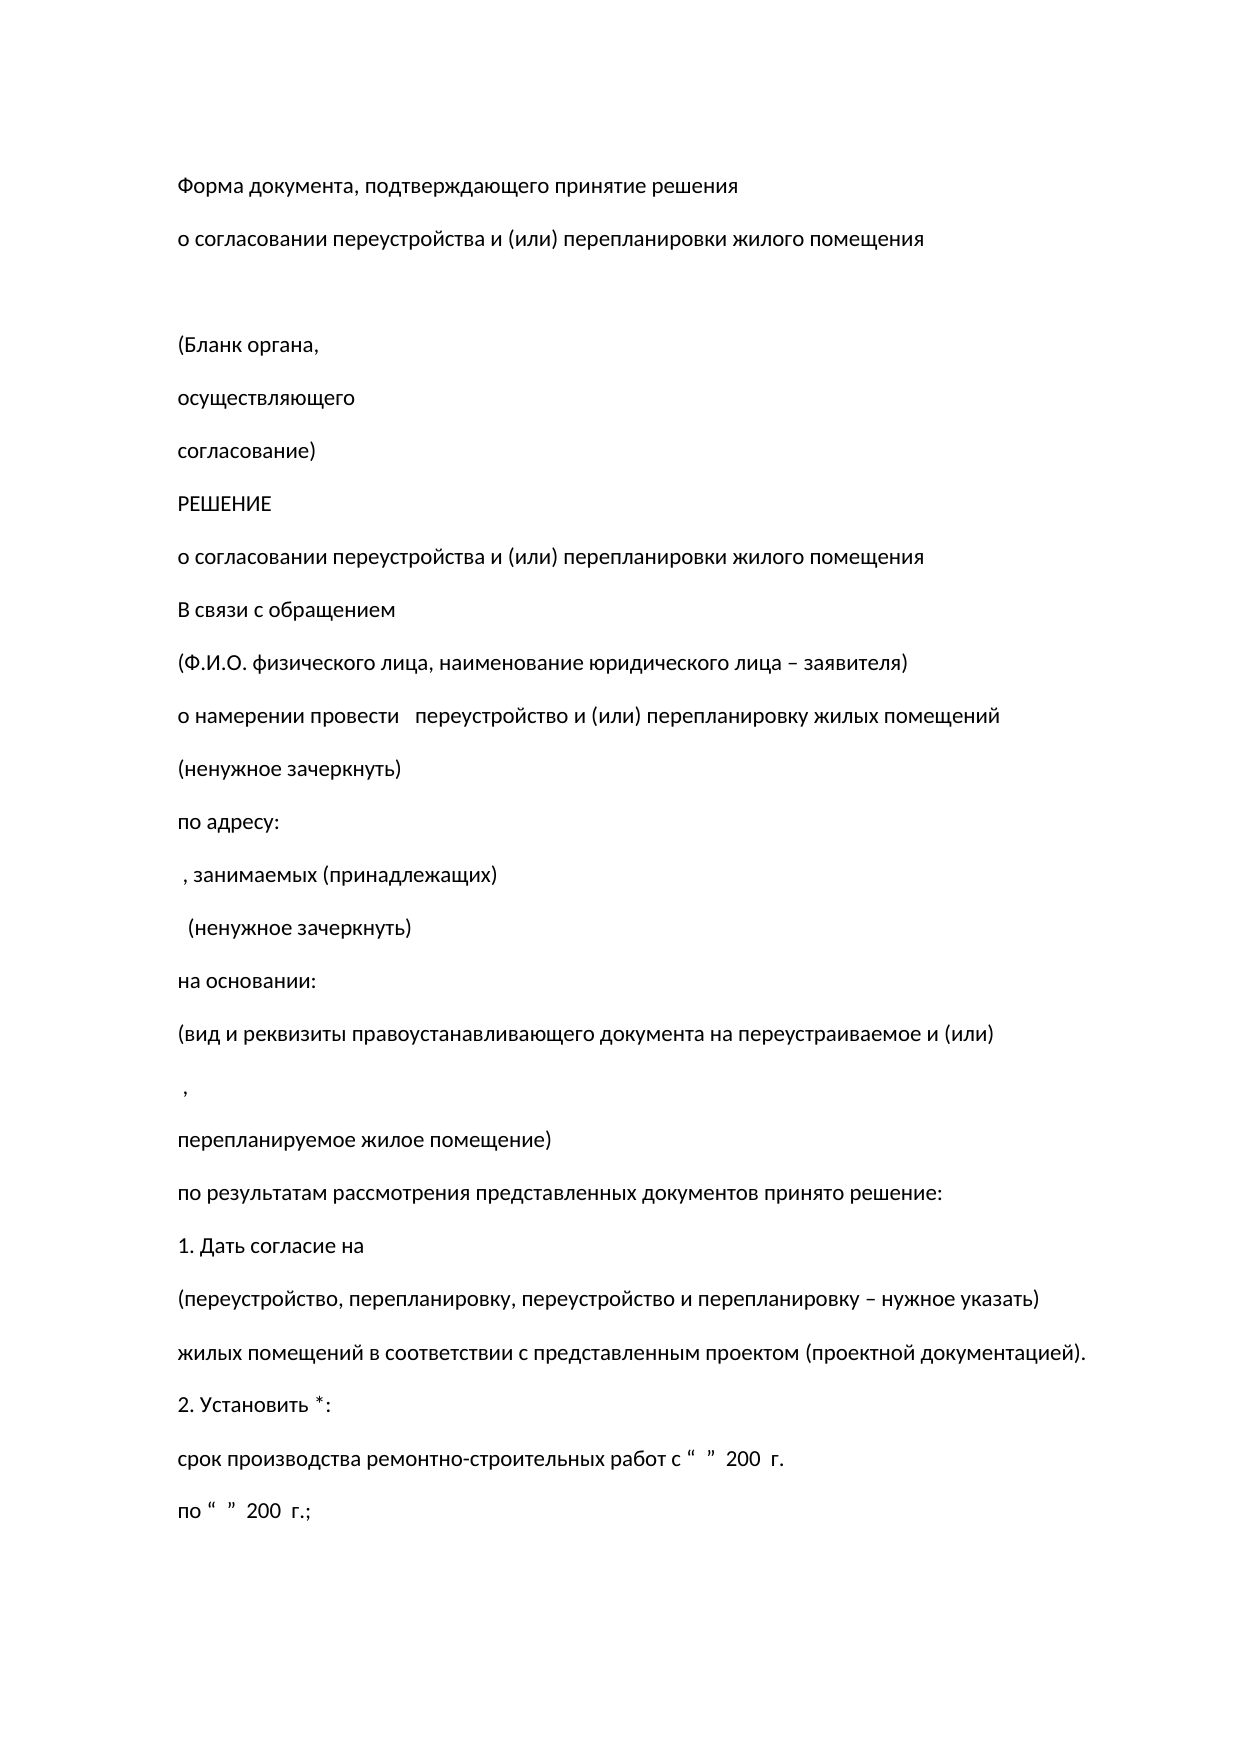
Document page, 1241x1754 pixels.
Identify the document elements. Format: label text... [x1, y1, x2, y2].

text жилых помещений в соответствии с представленным проектом (проектной документацией). [177, 1338, 1152, 1366]
text по результатам рассмотрения представленных документов принято решение: [177, 1178, 1152, 1207]
text 2. Установить *: [177, 1391, 1152, 1419]
text на основании: [177, 966, 1152, 994]
text , занимаемых (принадлежащих) [177, 860, 1152, 888]
text срок производства ремонтно-строительных работ с “ ” 200 г. [177, 1444, 1152, 1472]
text (Ф.И.О. физического лица, наименование юридического лица – заявителя) [177, 648, 1152, 676]
text (вид и реквизиты правоустанавливающего документа на переустраиваемое и (или) [177, 1019, 1152, 1047]
text (Бланк органа, [177, 330, 1152, 358]
text (переустройство, перепланировку, переустройство и перепланировку – нужное указать) [177, 1284, 1152, 1313]
text по адресу: [177, 807, 1152, 835]
text по “ ” 200 г.; [177, 1497, 1152, 1525]
text В связи с обращением [177, 595, 1152, 623]
text РЕШЕНИЕ [177, 489, 1152, 517]
text о согласовании переустройства и (или) перепланировки жилого помещения [177, 542, 1152, 570]
text 1. Дать согласие на [177, 1232, 1152, 1259]
text о согласовании переустройства и (или) перепланировки жилого помещения [177, 224, 1152, 252]
text согласование) [177, 436, 1152, 464]
text (ненужное зачеркнуть) [177, 754, 1152, 782]
text (ненужное зачеркнуть) [177, 913, 1152, 941]
text перепланируемое жилое помещение) [177, 1126, 1152, 1153]
text осуществляющего [177, 383, 1152, 411]
text Форма документа, подтверждающего принятие решения [177, 171, 1152, 199]
text , [177, 1072, 1152, 1101]
text о намерении провести переустройство и (или) перепланировку жилых помещений [177, 701, 1152, 729]
